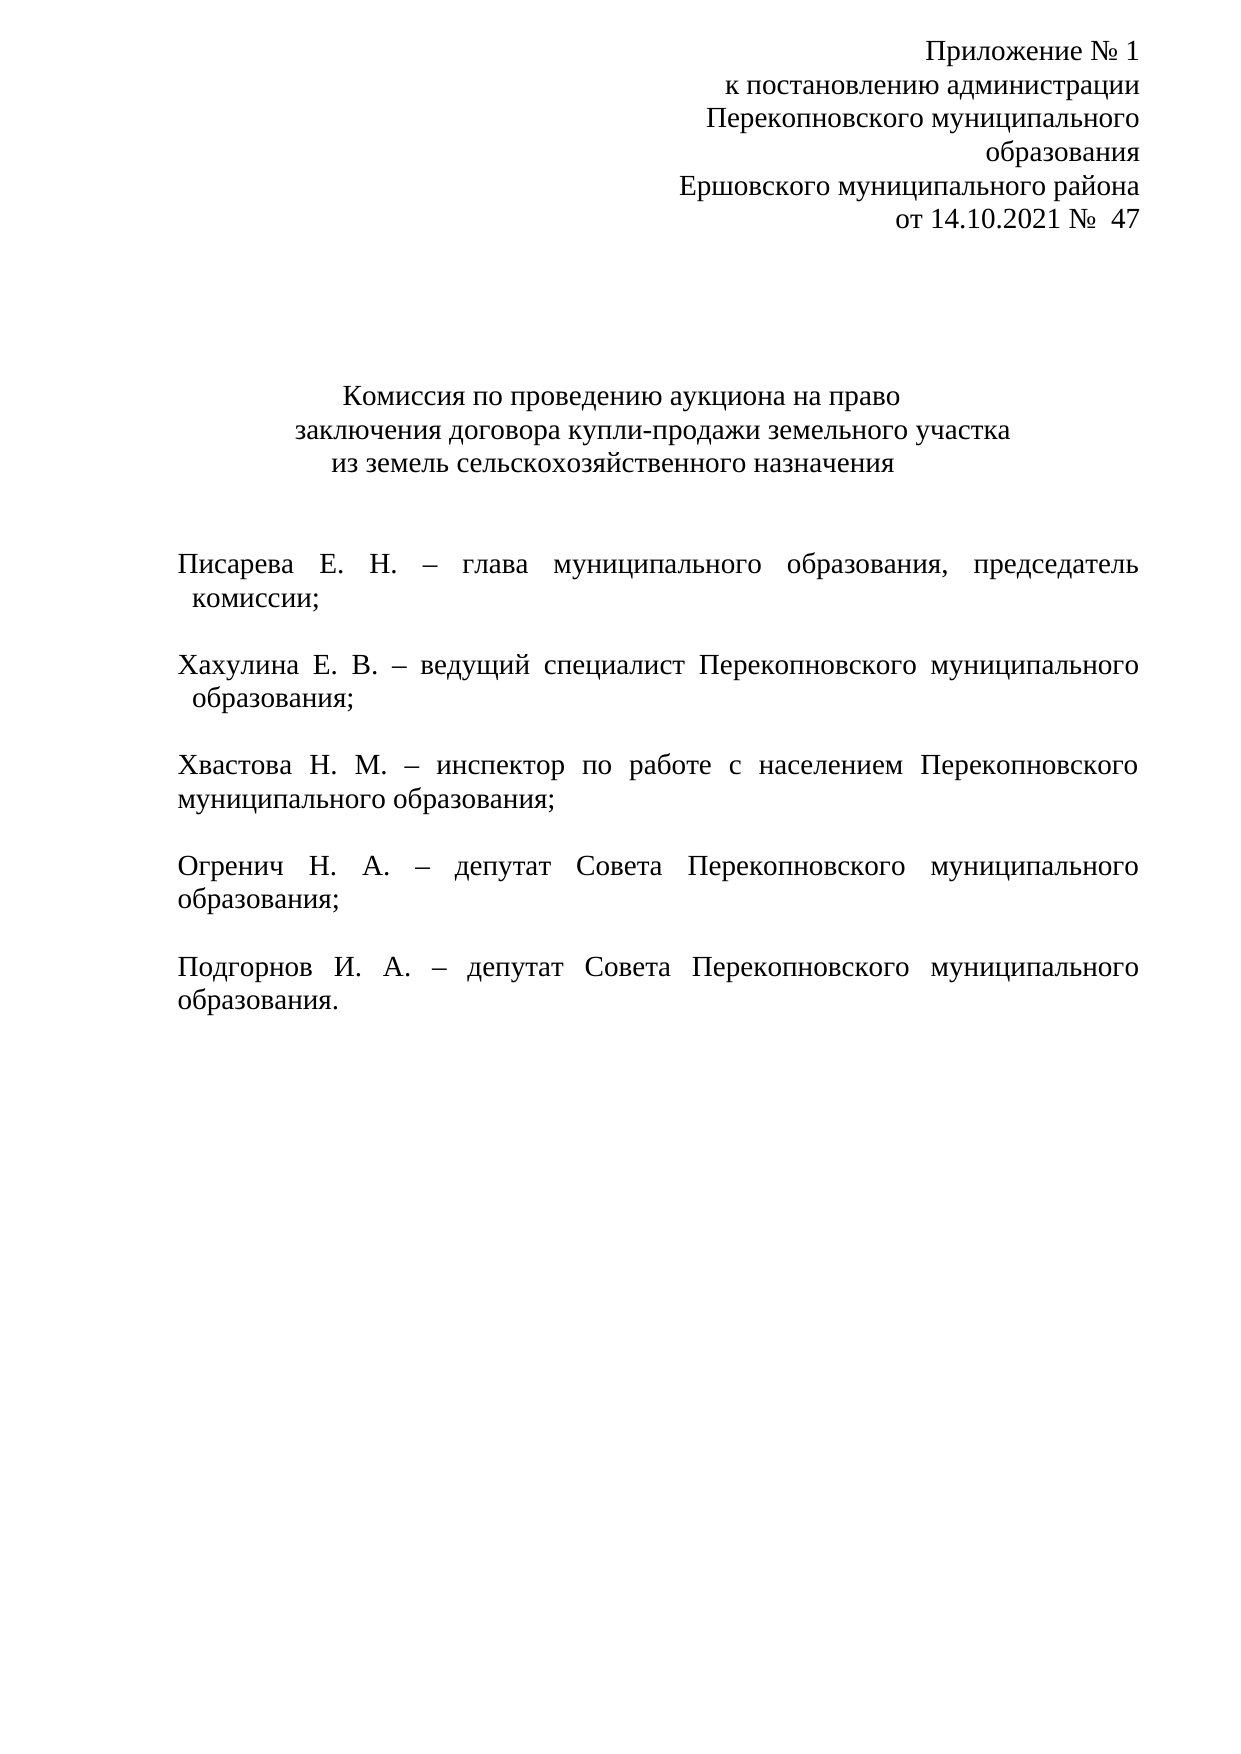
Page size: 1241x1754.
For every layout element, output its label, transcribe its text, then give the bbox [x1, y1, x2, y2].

text Ершовского муниципального района [236, 168, 1140, 201]
text к постановлению администрации Перекопновского муниципального [236, 67, 1140, 134]
text Хахулина Е. В. – ведущий специалист Перекопновского муниципального образования; [177, 647, 1140, 714]
text заключения договора купли-продажи земельного участка [236, 412, 1140, 446]
text Комиссия по проведению аукциона на право [236, 378, 1140, 412]
text Огренич Н. А. – депутат Совета Перекопновского муниципального образования; [177, 848, 1140, 915]
text от 14.10.2021 № 47 [236, 201, 1140, 235]
text образования [236, 134, 1140, 168]
text Подгорнов И. А. – депутат Совета Перекопновского муниципального образования. [177, 949, 1140, 1016]
text Писарева Е. Н. – глава муниципального образования, председатель комиссии; [177, 546, 1140, 613]
text Приложение № 1 [236, 33, 1140, 67]
text Хвастова Н. М. – инспектор по работе с населением Перекопновского муниципального образования; [177, 747, 1140, 814]
text из земель сельскохозяйственного назначения [236, 446, 1140, 479]
